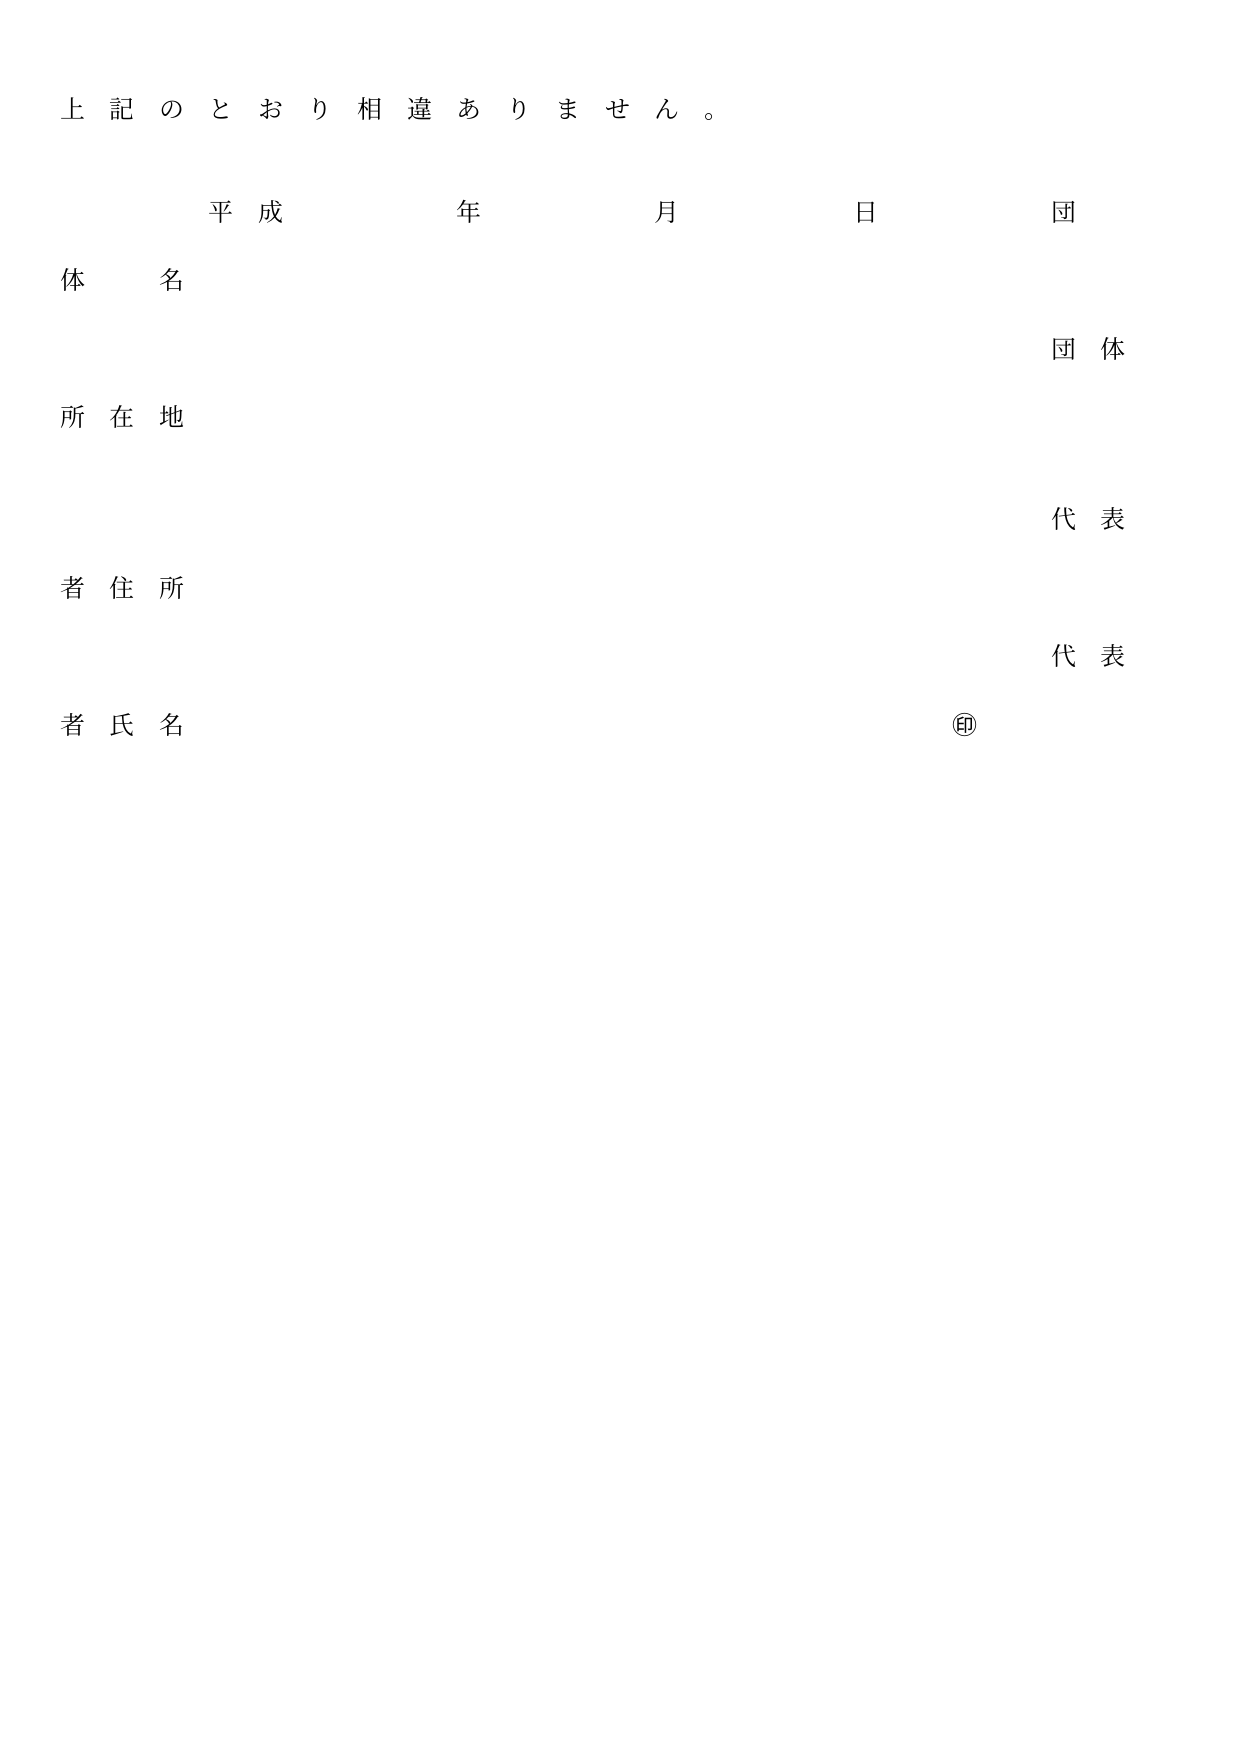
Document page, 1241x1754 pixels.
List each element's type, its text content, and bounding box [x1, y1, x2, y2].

text 上記のとおり相違ありません。 [60, 74, 1151, 142]
text 平成 年 月 日 団 体 名 [60, 177, 1151, 313]
text 団体所在地 [60, 313, 1151, 450]
text 代表者氏名 ㊞ [60, 621, 1151, 757]
text 代表者住所 [60, 484, 1151, 621]
